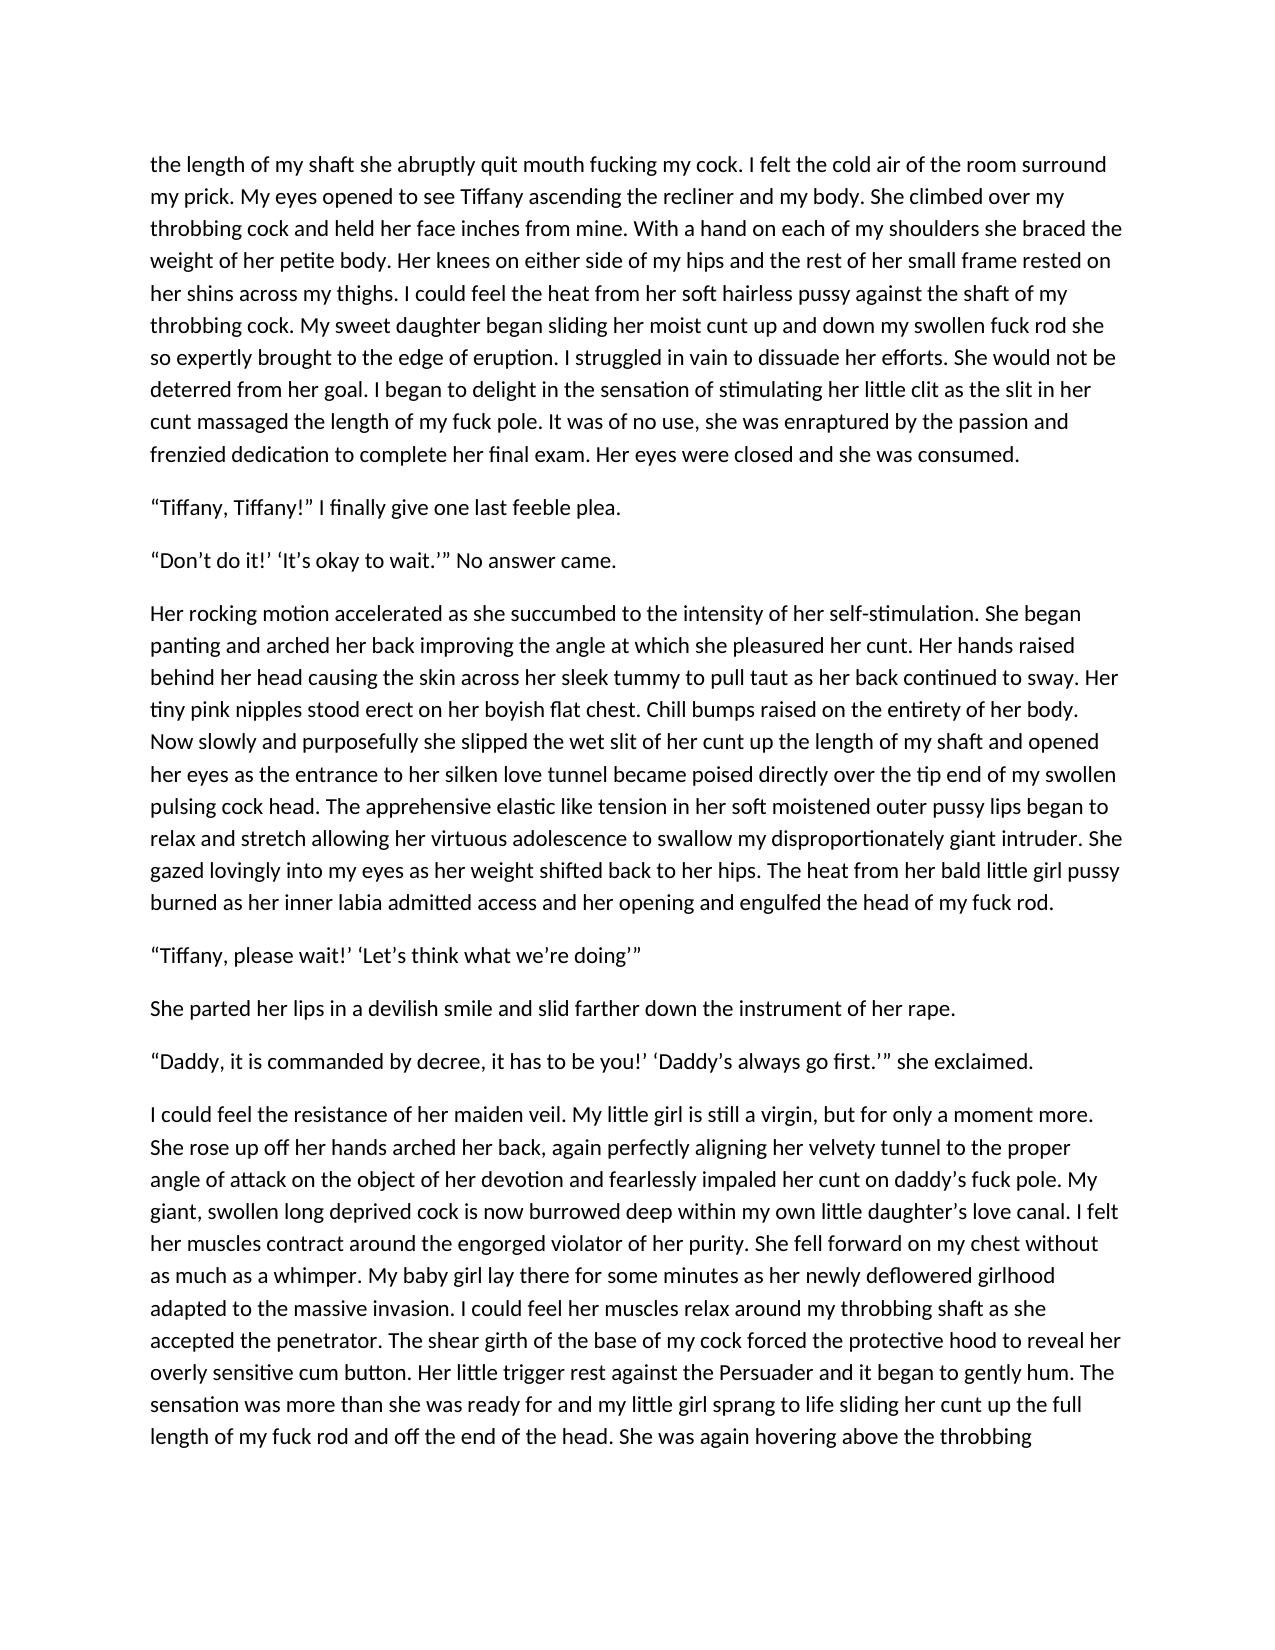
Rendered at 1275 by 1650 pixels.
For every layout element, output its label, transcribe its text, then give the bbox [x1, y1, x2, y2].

text She parted her lips in a devilish smile and slid farther down the instrument of her rape. [150, 994, 1125, 1022]
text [150, 1101, 1125, 1450]
text “Don’t do it!’ ‘It’s okay to wait.’” No answer came. [150, 546, 1125, 574]
text “Tiffany, Tiffany!” I finally give one last feeble plea. [150, 493, 1125, 521]
text “Tiffany, please wait!’ ‘Let’s think what we’re doing’” [150, 941, 1125, 969]
text Her rocking motion accelerated as she succumbed to the intensity of her self-stimulation. She began panting and arched her back improving the angle at which she pleasured her cunt. Her hands raised behind her head causing the skin across her sleek tummy to pull taut as her back continued to sway. Her tiny pink nipples stood erect on her boyish flat chest. Chill bumps raised on the entirety of her body. Now slowly and purposefully she slipped the wet slit of her cunt up the length of my shaft and opened her eyes as the entrance to her silken love tunnel became poised directly over the tip end of my swollen pulsing cock head. The apprehensive elastic like tension in her soft moistened outer pussy lips began to relax and stretch allowing her virtuous adolescence to swallow my disproportionately giant intruder. She gazed lovingly into my eyes as her weight shifted back to her hips. The heat from her bald little girl pussy burned as her inner labia admitted access and her opening and engulfed the head of my fuck rod. [150, 599, 1125, 916]
text “Daddy, it is commanded by decree, it has to be you!’ ‘Daddy’s always go first.’” she exclaimed. [150, 1047, 1125, 1076]
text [150, 150, 1125, 468]
